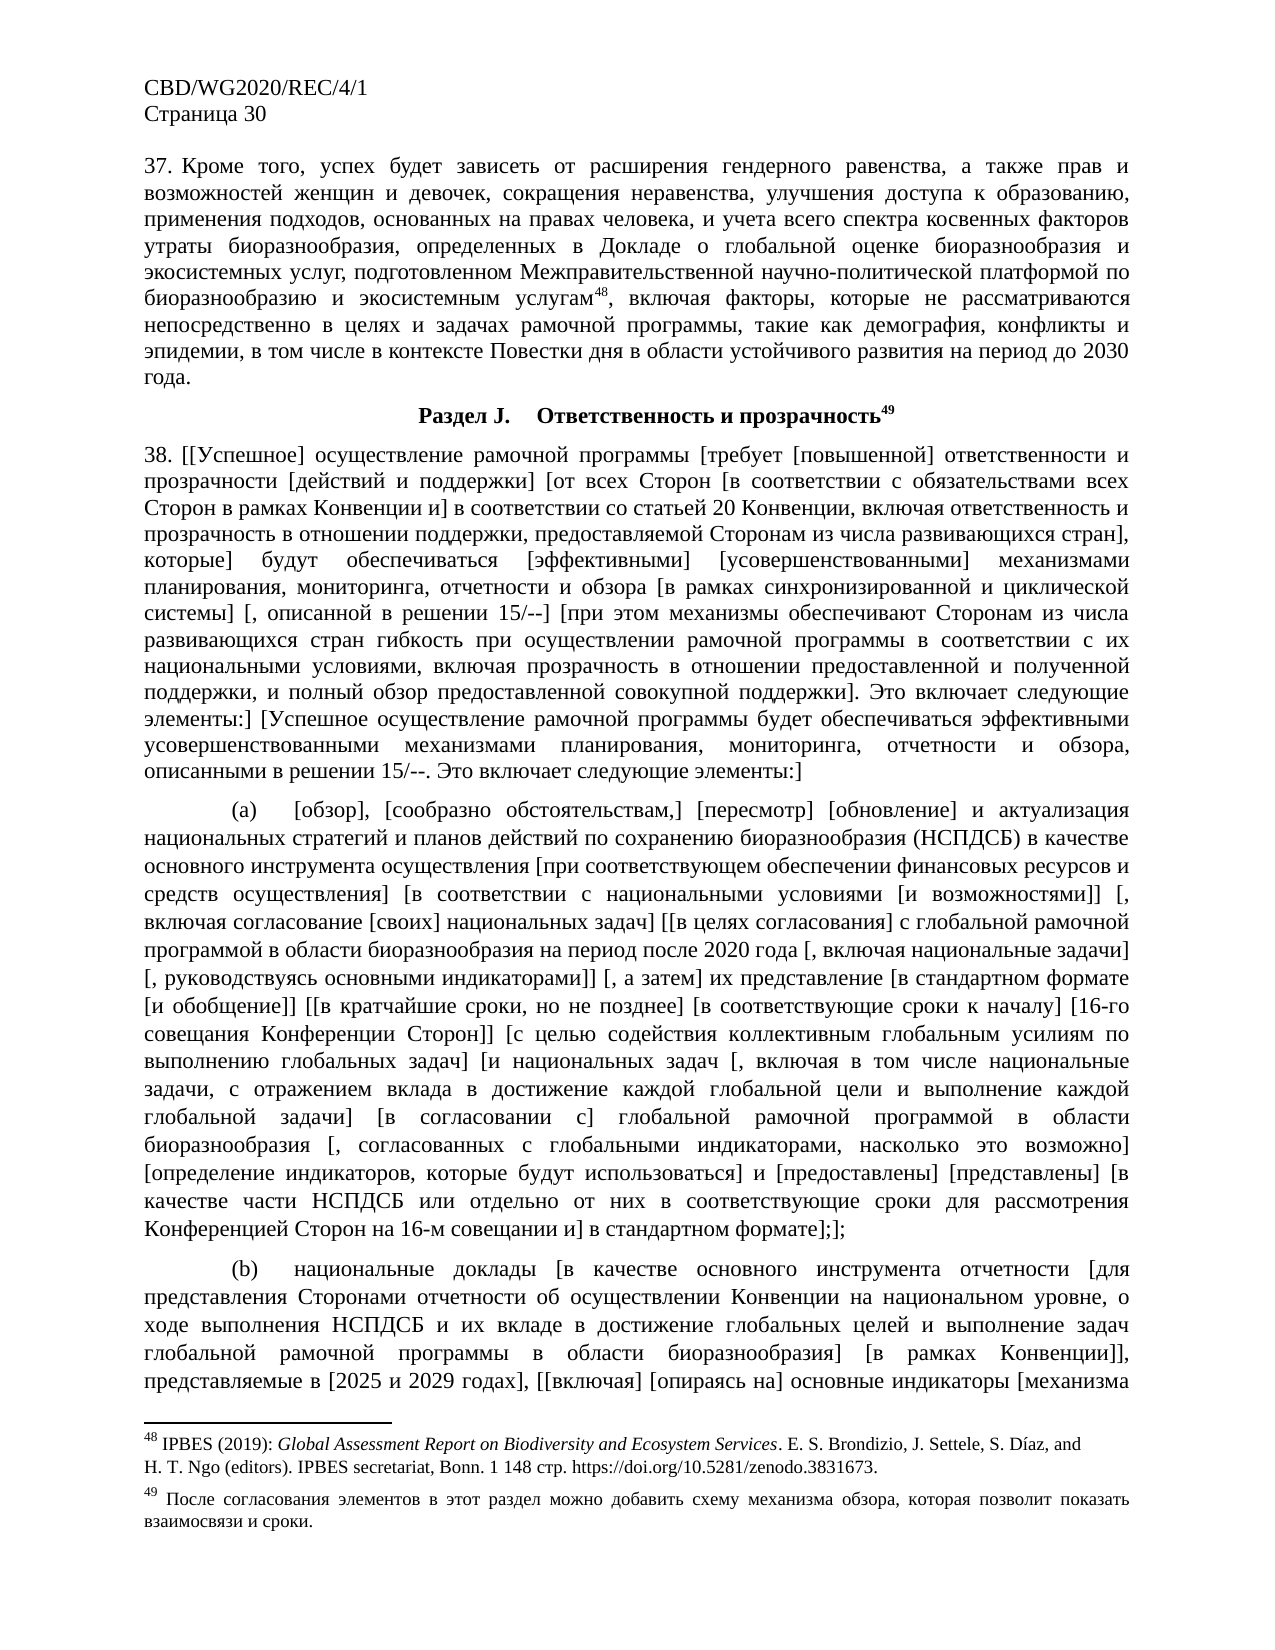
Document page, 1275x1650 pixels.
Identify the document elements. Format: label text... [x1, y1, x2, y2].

list [обзор], [сообразно обстоятельствам,] [пересмотр] [обновление] и актуализация национальных стратегий и планов действий по сохранению биоразнообразия (НСПДСБ) в качестве основного инструмента осуществления [при соответствующем обеспечении финансовых ресурсов и средств осуществления] [в соответствии с национальными условиями [и возможностями]] [, включая согласование [своих] национальных задач] [[в целях согласования] с глобальной рамочной программой в области биоразнообразия на период после 2020 года [, включая национальные задачи] [, руководствуясь основными индикаторами]] [, а затем] их представление [в стандартном формате [и обобщение]] [[в кратчайшие сроки, но не позднее] [в соответствующие сроки к началу] [16-го совещания Конференции Сторон]] [с целью содействия коллективным глобальным усилиям по выполнению глобальных задач] [и национальных задач [, включая в том числе национальные задачи, с отражением вклада в достижение каждой глобальной цели и выполнение каждой глобальной задачи] [в согласовании с] глобальной рамочной программой в области биоразнообразия [, согласованных с глобальными индикаторами, насколько это возможно] [определение индикаторов, которые будут использоваться] и [предоставлены] [представлены] [в качестве части НСПДСБ или отдельно от них в соответствующие сроки для рассмотрения Конференцией Сторон на 16-м совещании и] в стандартном формате];]; [144, 796, 1131, 1241]
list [144, 1255, 1131, 1393]
text Кроме того, успех будет зависеть от расширения гендерного равенства, а также прав и возможностей женщин и девочек, сокращения неравенства, улучшения доступа к образованию, применения подходов, основанных на правах человека, и учета всего спектра косвенных факторов утраты биоразнообразия, определенных в Докладе о глобальной оценке биоразнообразия и экосистемных услуг, подготовленном Межправительственной научно-политической платформой по биоразнообразию и экосистемным услугам, включая факторы, которые не рассматриваются непосредственно в целях и задачах рамочной программы, такие как демография, конфликты и эпидемии, в том числе в контексте Повестки дня в области устойчивого развития на период до 2030 года. [144, 153, 1131, 390]
subtitle Раздел J. Ответственность и прозрачность [181, 402, 1131, 429]
text [[Успешное] осуществление рамочной программы [требует [повышенной] ответственности и прозрачности [действий и поддержки] [от всех Сторон [в соответствии с обязательствами всех Сторон в рамках Конвенции и] в соответствии со статьей 20 Конвенции, включая ответственность и прозрачность в отношении поддержки, предоставляемой Сторонам из числа развивающихся стран], которые] будут обеспечиваться [эффективными] [усовершенствованными] механизмами планирования, мониторинга, отчетности и обзора [в рамках синхронизированной и циклической системы] [, описанной в решении 15/--] [при этом механизмы обеспечивают Сторонам из числа развивающихся стран гибкость при осуществлении рамочной программы в соответствии с их национальными условиями, включая прозрачность в отношении предоставленной и полученной поддержки, и полный обзор предоставленной совокупной поддержки]. Это включает следующие элементы:] [Успешное осуществление рамочной программы будет обеспечиваться эффективными усовершенствованными механизмами планирования, мониторинга, отчетности и обзора, описанными в решении 15/--. Это включает следующие элементы:] [144, 441, 1131, 784]
